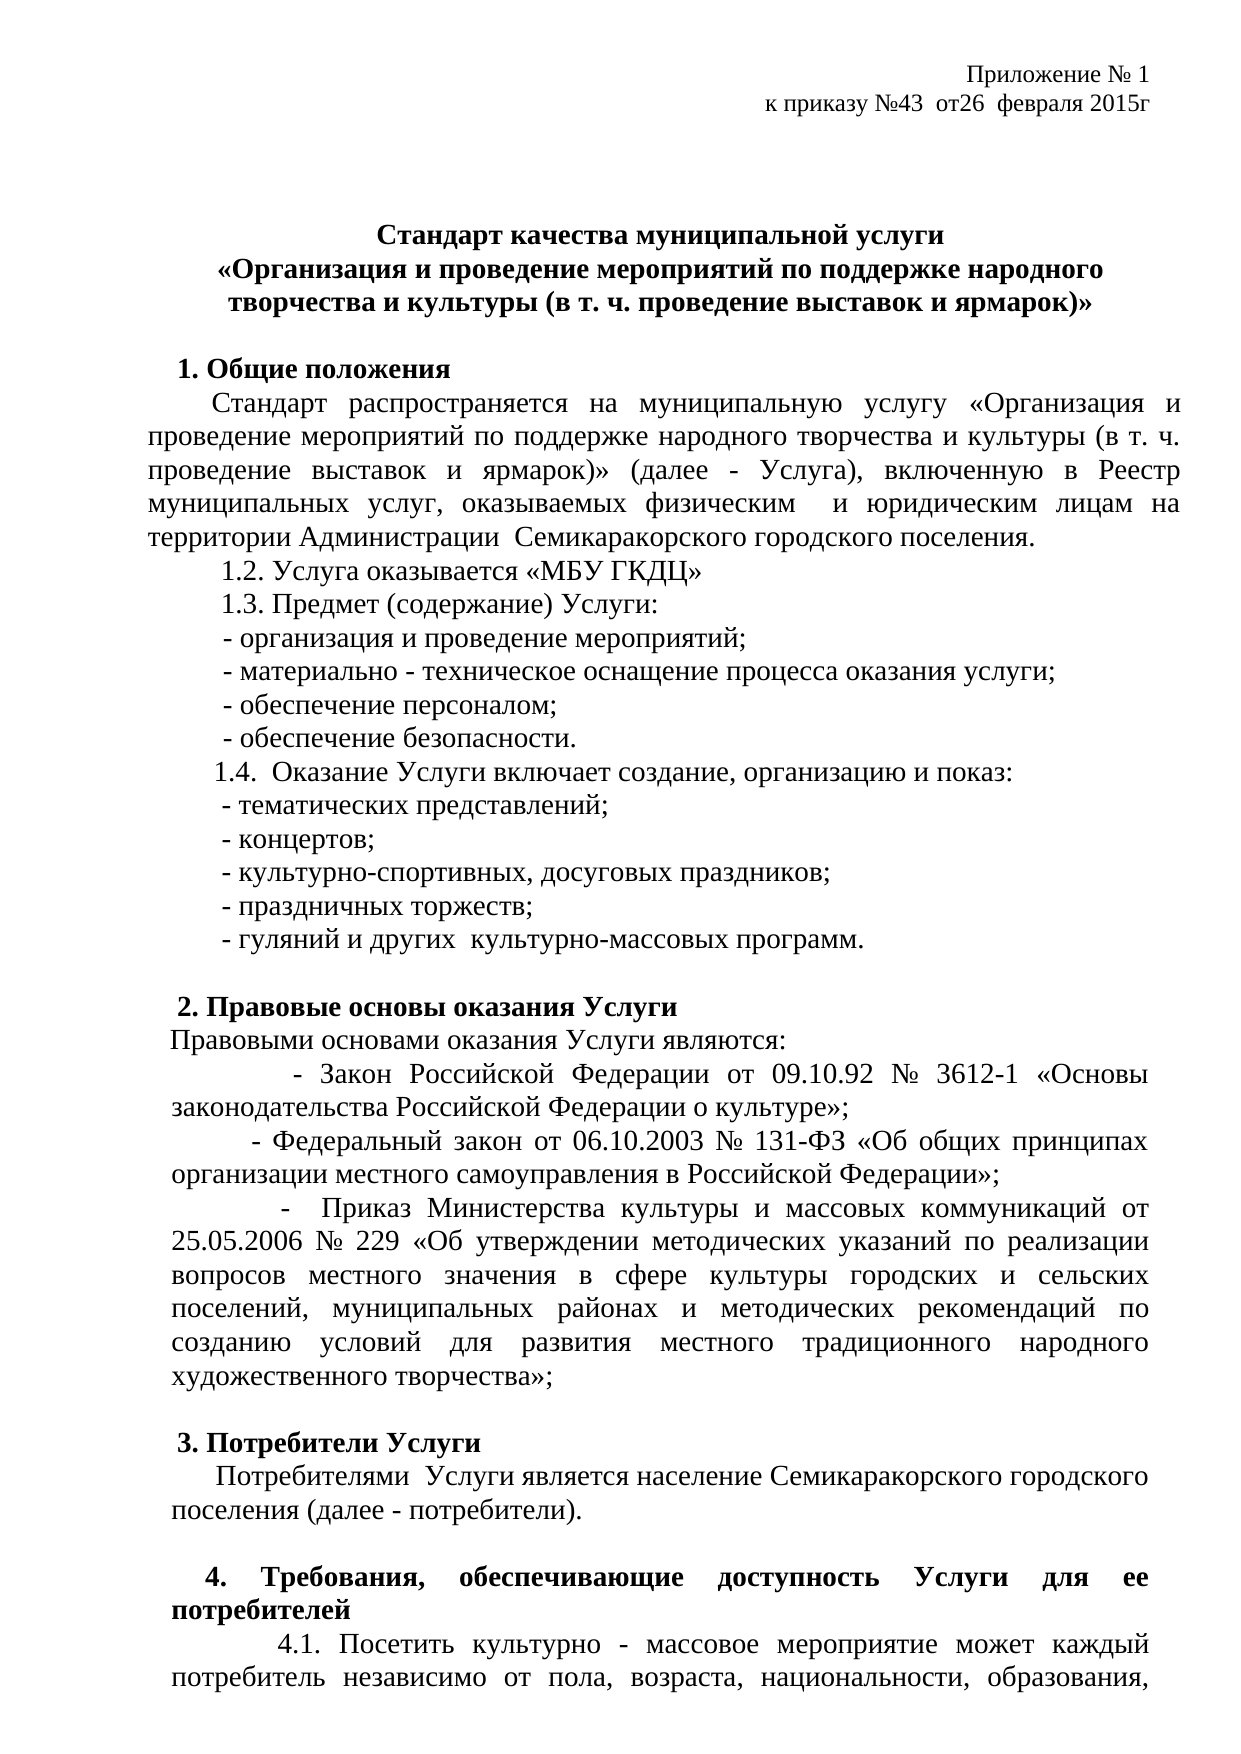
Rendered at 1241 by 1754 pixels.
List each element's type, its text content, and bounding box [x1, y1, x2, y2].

text - тематических представлений; [221, 787, 1181, 821]
text - гуляний и других культурно-массовых программ. [221, 922, 1181, 955]
text - обеспечение персоналом; [148, 687, 1171, 720]
text - Федеральный закон от 06.10.2003 № 131-ФЗ «Об общих принципах организации местного самоуправления в Российской Федерации»; [171, 1123, 1150, 1190]
text Потребителями Услуги является население Семикаракорского городского поселения (далее - потребители). [171, 1458, 1150, 1525]
text к приказу №43 от26 февраля 2015г [171, 88, 1150, 117]
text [171, 1626, 1150, 1693]
text 1.2. Услуга оказывается «МБУ ГКДЦ» [148, 553, 1150, 586]
text - Закон Российской Федерации от 09.10.92 № 3612-1 «Основы законодательства Российской Федерации о культуре»; [171, 1056, 1150, 1123]
text - концертов; [221, 821, 1181, 854]
text 2. Правовые основы оказания Услуги [148, 989, 1150, 1022]
text 1.3. Предмет (содержание) Услуги: [148, 586, 1150, 620]
text 1.4. Оказание Услуги включает создание, организацию и показ: [148, 754, 1181, 787]
text Приложение № 1 [171, 59, 1150, 88]
text «Организация и проведение мероприятий по поддержке народного творчества и культуры (в т. ч. проведение выставок и ярмарок)» [171, 251, 1150, 318]
text Стандарт качества муниципальной услуги [171, 217, 1150, 251]
text 1. Общие положения [148, 351, 1181, 385]
text - праздничных торжеств; [221, 888, 1181, 922]
text 3. Потребители Услуги [148, 1425, 1150, 1458]
text - обеспечение безопасности. [148, 720, 1171, 754]
text Стандарт распространяется на муниципальную услугу «Организация и проведение мероприятий по поддержке народного творчества и культуры (в т. ч. проведение выставок и ярмарок)» (далее - Услуга), включенную в Реестр муниципальных услуг, оказываемых физическим и юридическим лицам на территории Администрации Семикаракорского городского поселения. [148, 385, 1181, 553]
text Правовыми основами оказания Услуги являются: [148, 1022, 1150, 1056]
text 4. Требования, обеспечивающие доступность Услуги для ее потребителей [171, 1559, 1150, 1626]
text - Приказ Министерства культуры и массовых коммуникаций от 25.05.2006 № 229 «Об утверждении методических указаний по реализации вопросов местного значения в сфере культуры городских и сельских поселений, муниципальных районах и методических рекомендаций по созданию условий для развития местного традиционного народного художественного творчества»; [171, 1190, 1150, 1391]
text - материально - техническое оснащение процесса оказания услуги; [148, 653, 1171, 687]
text - культурно-спортивных, досуговых праздников; [221, 854, 1181, 888]
text - организация и проведение мероприятий; [148, 620, 1171, 653]
